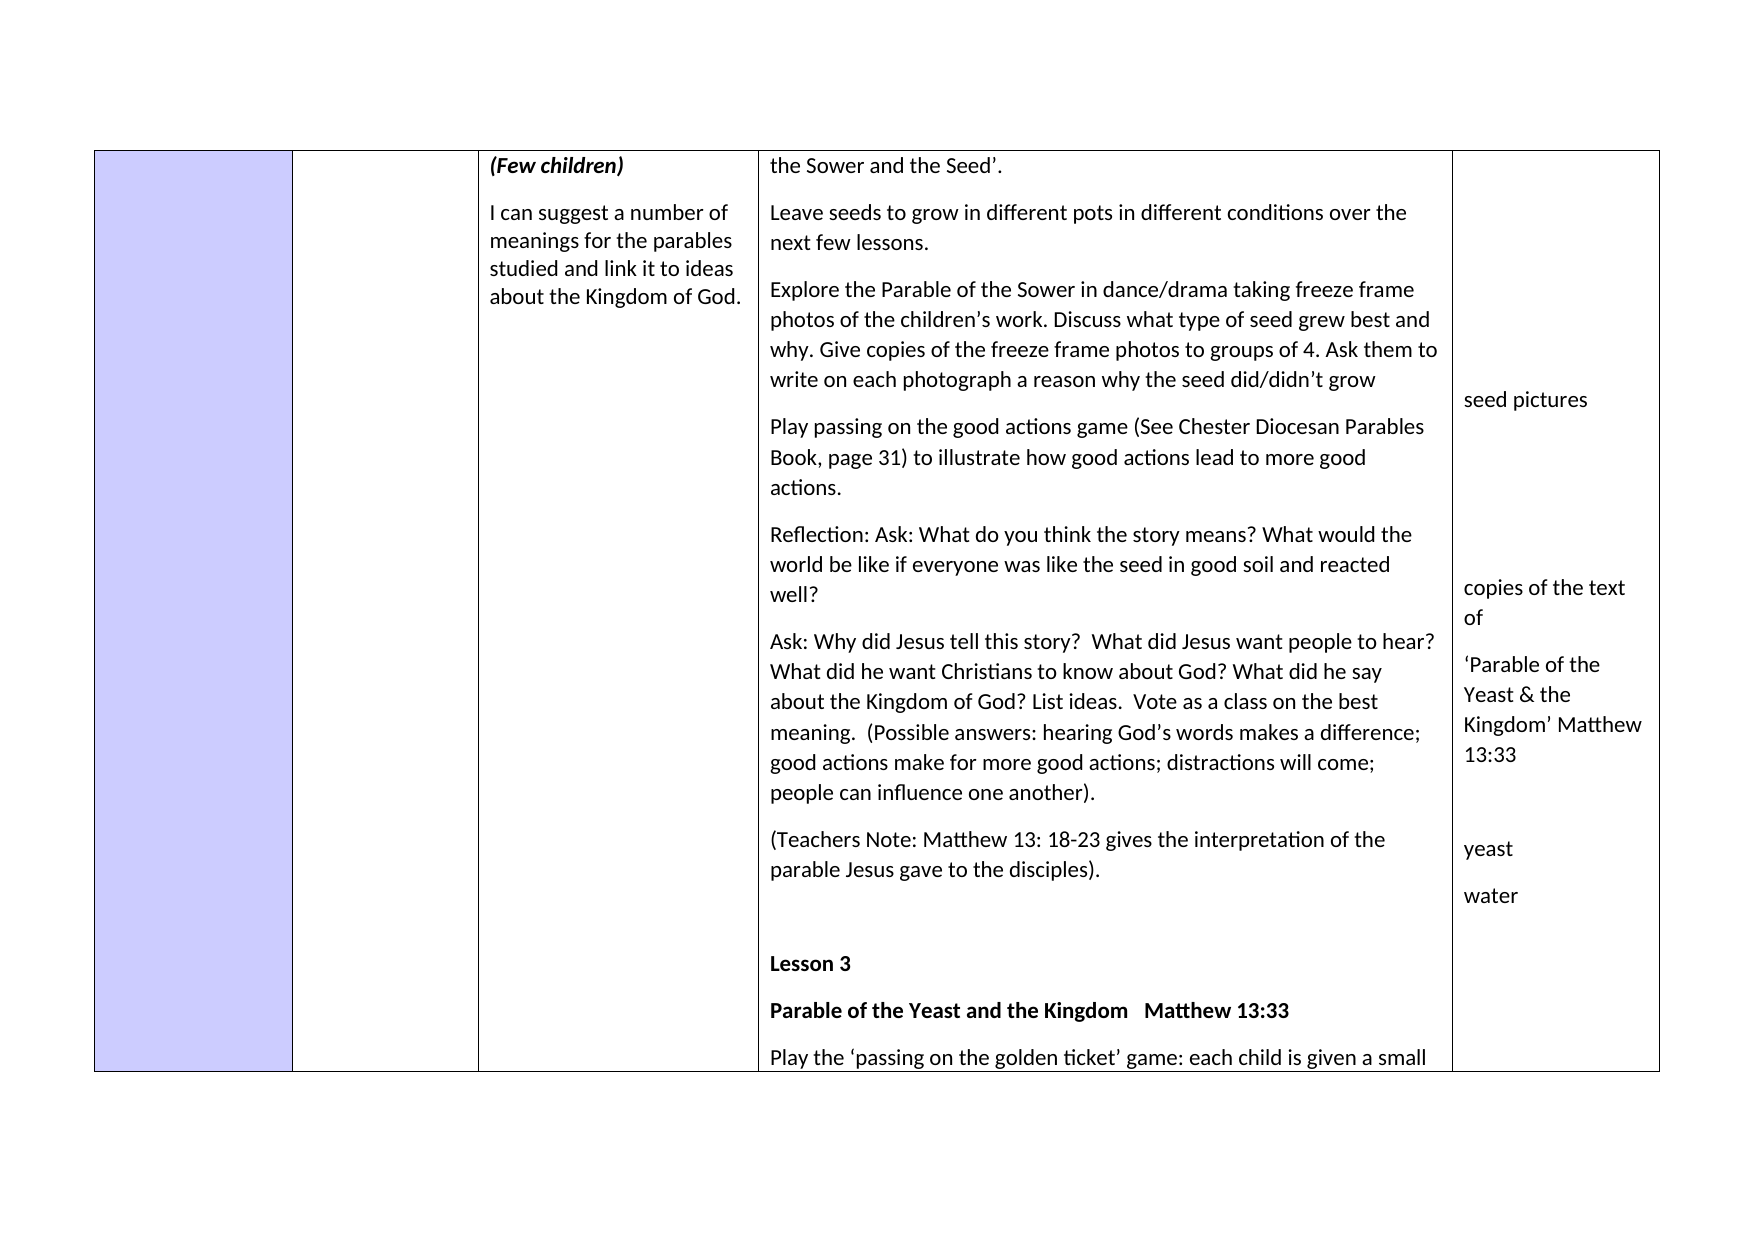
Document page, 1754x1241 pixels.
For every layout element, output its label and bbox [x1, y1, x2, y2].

table_cell [293, 151, 478, 1071]
table_cell [759, 151, 1452, 1071]
table_cell [1453, 151, 1659, 1071]
table_cell [479, 151, 758, 1071]
table_cell [95, 151, 292, 1071]
